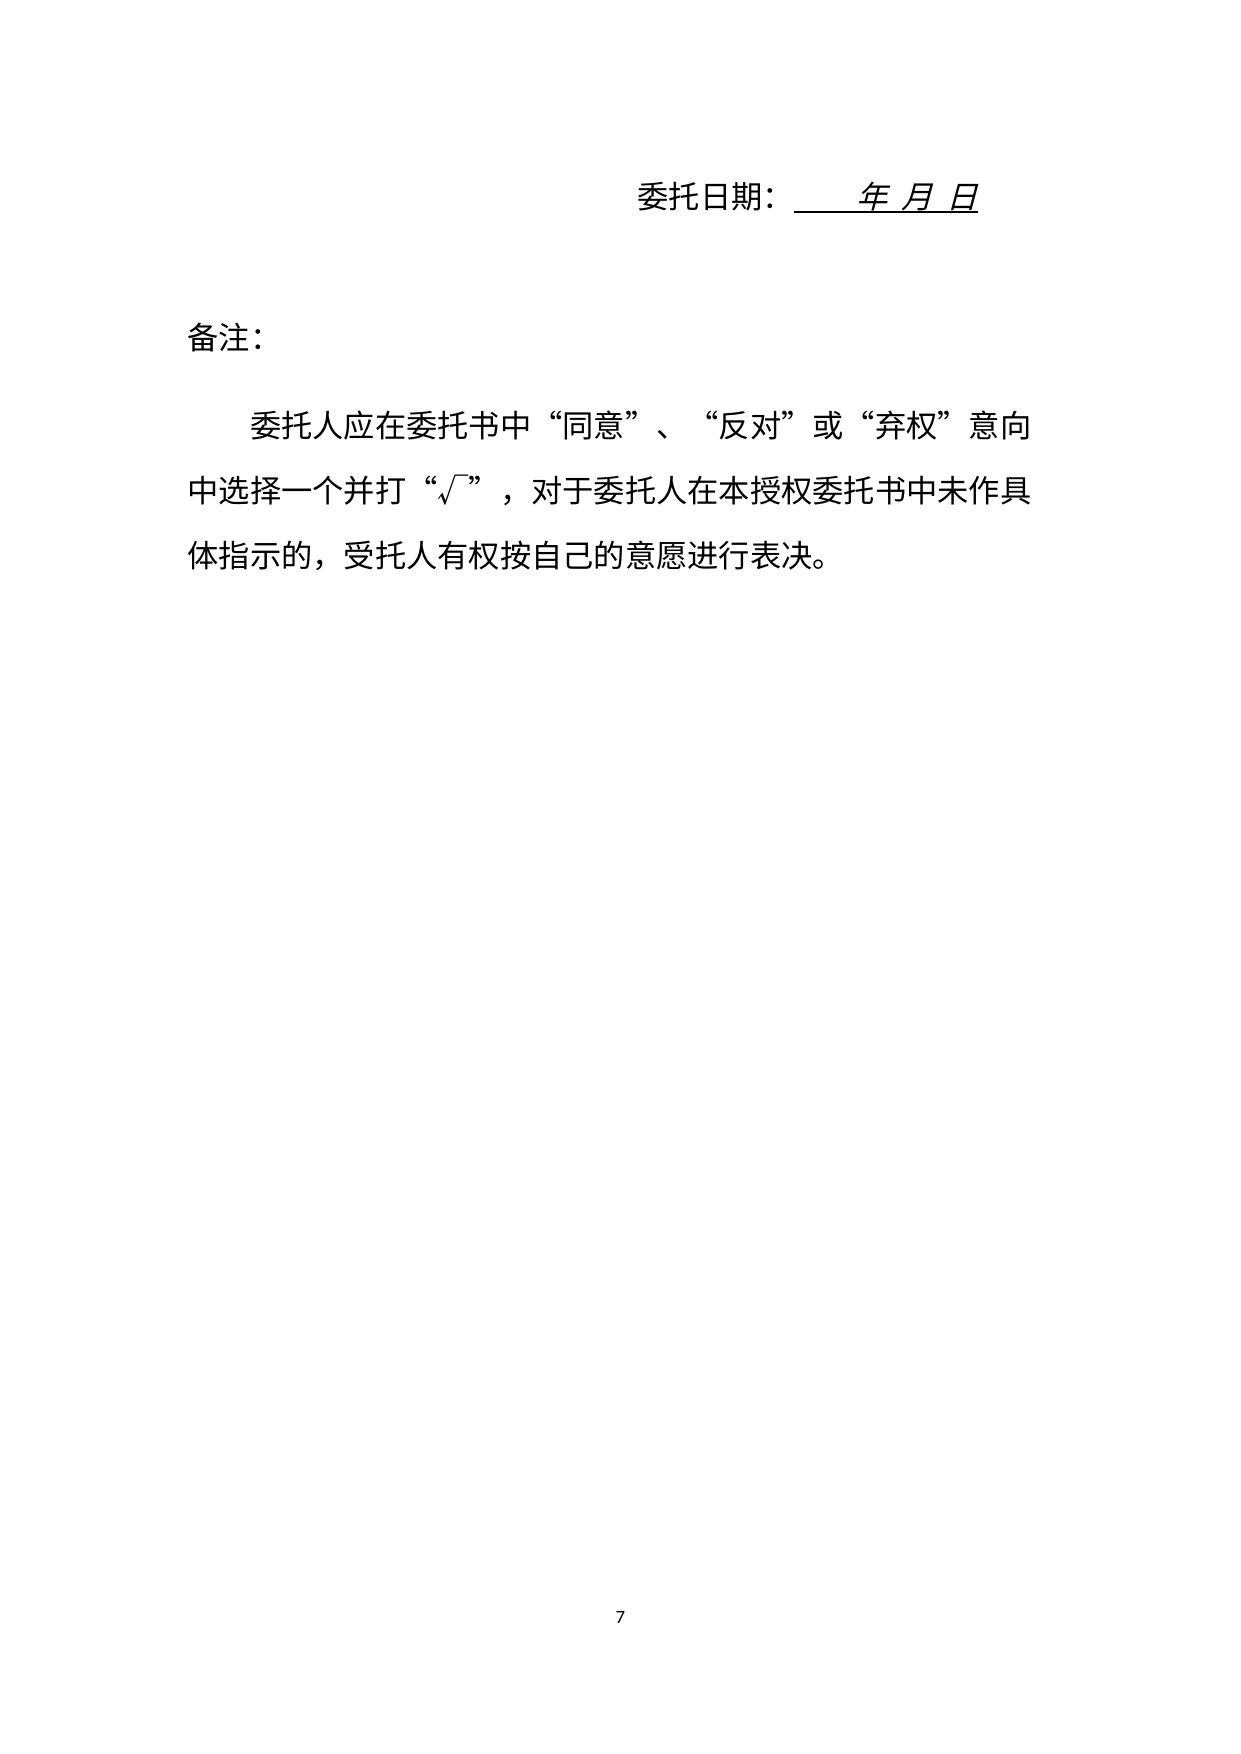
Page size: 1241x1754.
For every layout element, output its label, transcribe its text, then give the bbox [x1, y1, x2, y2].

text 备注： [187, 303, 1053, 368]
text 委托日期： 年 月 日 [187, 162, 1053, 227]
text 委托人应在委托书中“同意”、“反对”或“弃权”意向中选择一个并打“√”，对于委托人在本授权委托书中未作具体指示的，受托人有权按自己的意愿进行表决。 [187, 391, 1053, 586]
